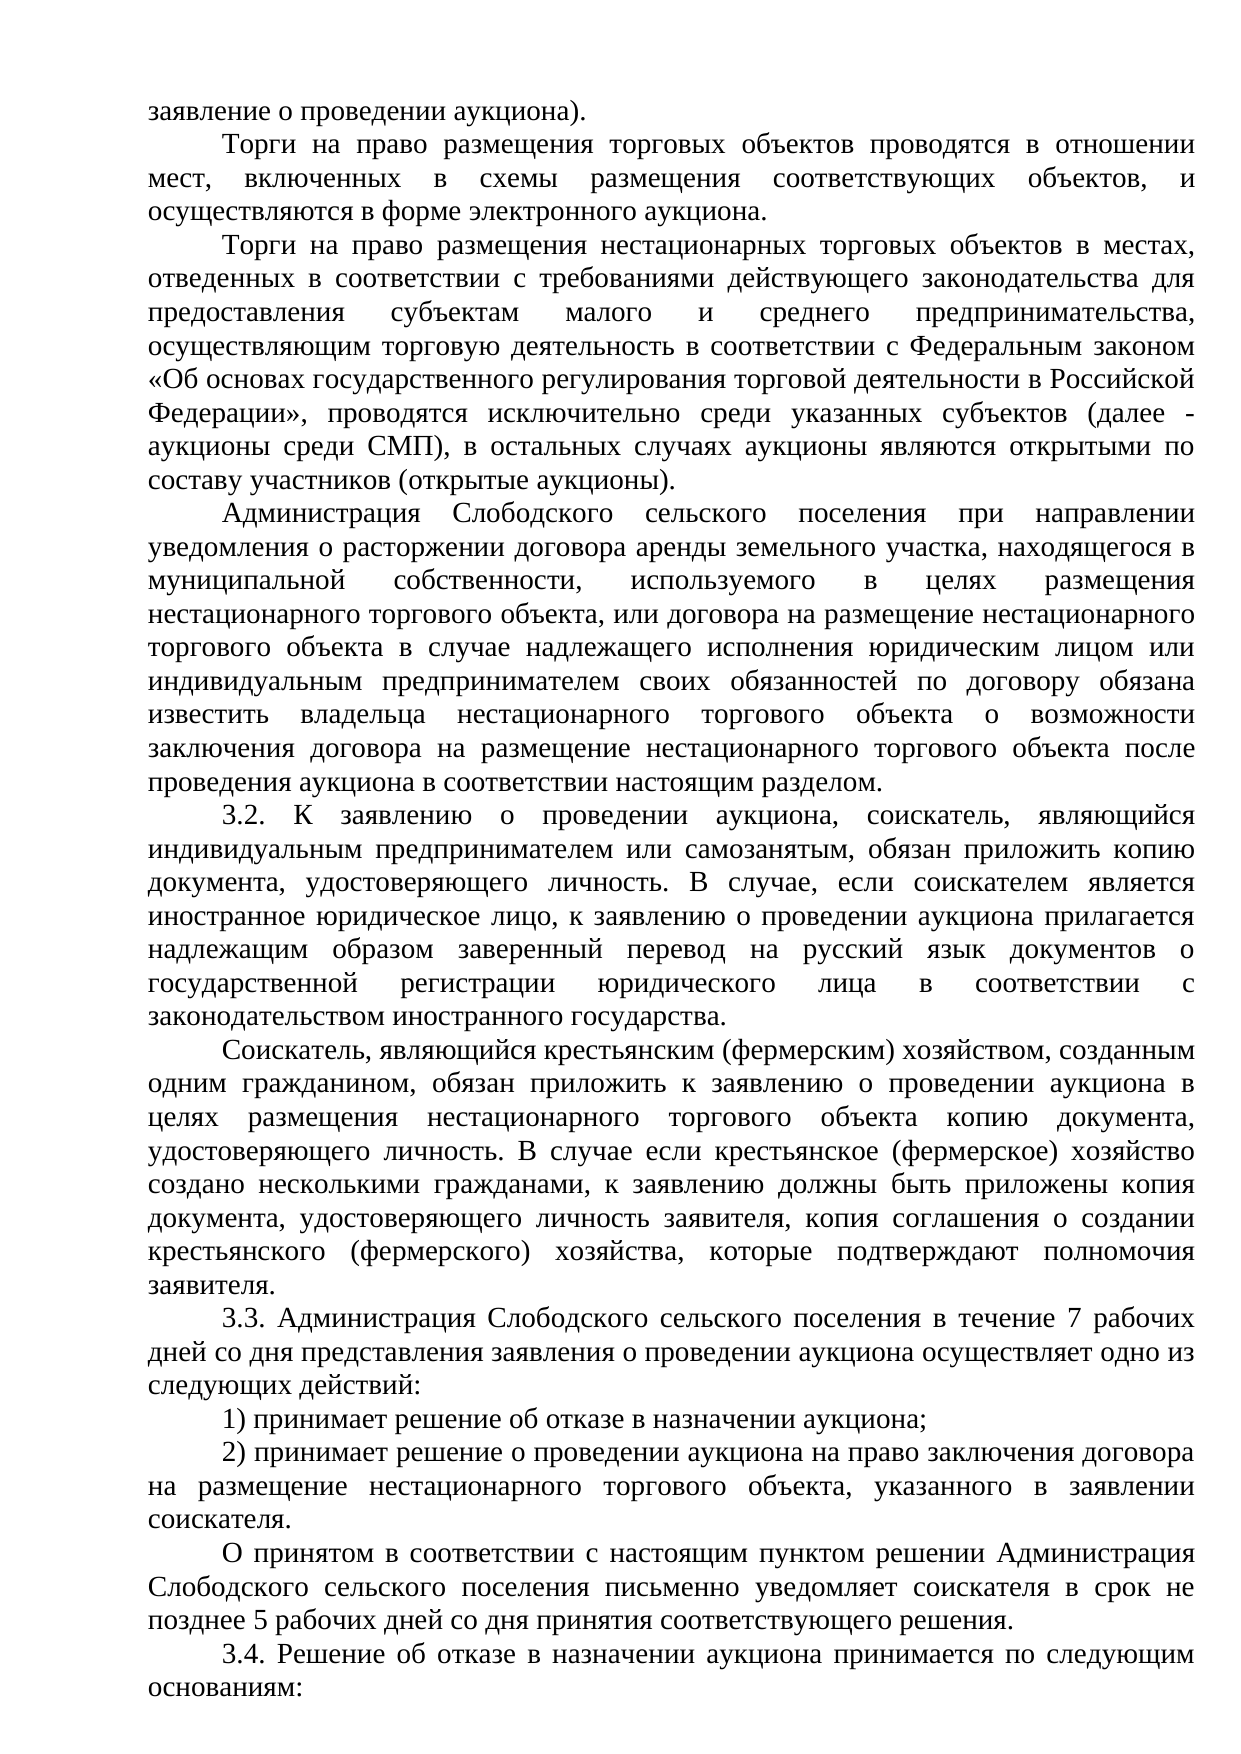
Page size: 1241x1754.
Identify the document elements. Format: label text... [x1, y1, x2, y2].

text Соискатель, являющийся крестьянским (фермерским) хозяйством, созданным одним гражданином, обязан приложить к заявлению о проведении аукциона в целях размещения нестационарного торгового объекта копию документа, удостоверяющего личность. В случае если крестьянское (фермерское) хозяйство создано несколькими гражданами, к заявлению должны быть приложены копия документа, удостоверяющего личность заявителя, копия соглашения о создании крестьянского (фермерского) хозяйства, которые подтверждают полномочия заявителя. [148, 1032, 1196, 1300]
text Администрация Слободского сельского поселения при направлении уведомления о расторжении договора аренды земельного участка, находящегося в муниципальной собственности, используемого в целях размещения нестационарного торгового объекта, или договора на размещение нестационарного торгового объекта в случае надлежащего исполнения юридическим лицом или индивидуальным предпринимателем своих обязанностей по договору обязана известить владельца нестационарного торгового объекта о возможности заключения договора на размещение нестационарного торгового объекта после проведения аукциона в соответствии настоящим разделом. [148, 495, 1196, 797]
text 2) принимает решение о проведении аукциона на право заключения договора на размещение нестационарного торгового объекта, указанного в заявлении соискателя. [148, 1434, 1196, 1535]
text Торги на право размещения нестационарных торговых объектов в местах, отведенных в соответствии с требованиями действующего законодательства для предоставления субъектам малого и среднего предпринимательства, осуществляющим торговую деятельность в соответствии с Федеральным законом «Об основах государственного регулирования торговой деятельности в Российской Федерации», проводятся исключительно среди указанных субъектов (далее - аукционы среди СМП), в остальных случаях аукционы являются открытыми по составу участников (открытые аукционы). [148, 227, 1196, 495]
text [148, 93, 1196, 126]
text О принятом в соответствии с настоящим пунктом решении Администрация Слободского сельского поселения письменно уведомляет соискателя в срок не позднее 5 рабочих дней со дня принятия соответствующего решения. [148, 1535, 1196, 1636]
text 3.4. Решение об отказе в назначении аукциона принимается по следующим основаниям: [148, 1636, 1196, 1703]
text 3.2. К заявлению о проведении аукциона, соискатель, являющийся индивидуальным предпринимателем или самозанятым, обязан приложить копию документа, удостоверяющего личность. В случае, если соискателем является иностранное юридическое лицо, к заявлению о проведении аукциона прилагается надлежащим образом заверенный перевод на русский язык документов о государственной регистрации юридического лица в соответствии с законодательством иностранного государства. [148, 797, 1196, 1032]
text 3.3. Администрация Слободского сельского поселения в течение 7 рабочих дней со дня представления заявления о проведении аукциона осуществляет одно из следующих действий: [148, 1300, 1196, 1401]
text Торги на право размещения торговых объектов проводятся в отношении мест, включенных в схемы размещения соответствующих объектов, и осуществляются в форме электронного аукциона. [148, 126, 1196, 227]
text 1) принимает решение об отказе в назначении аукциона; [148, 1401, 1196, 1434]
